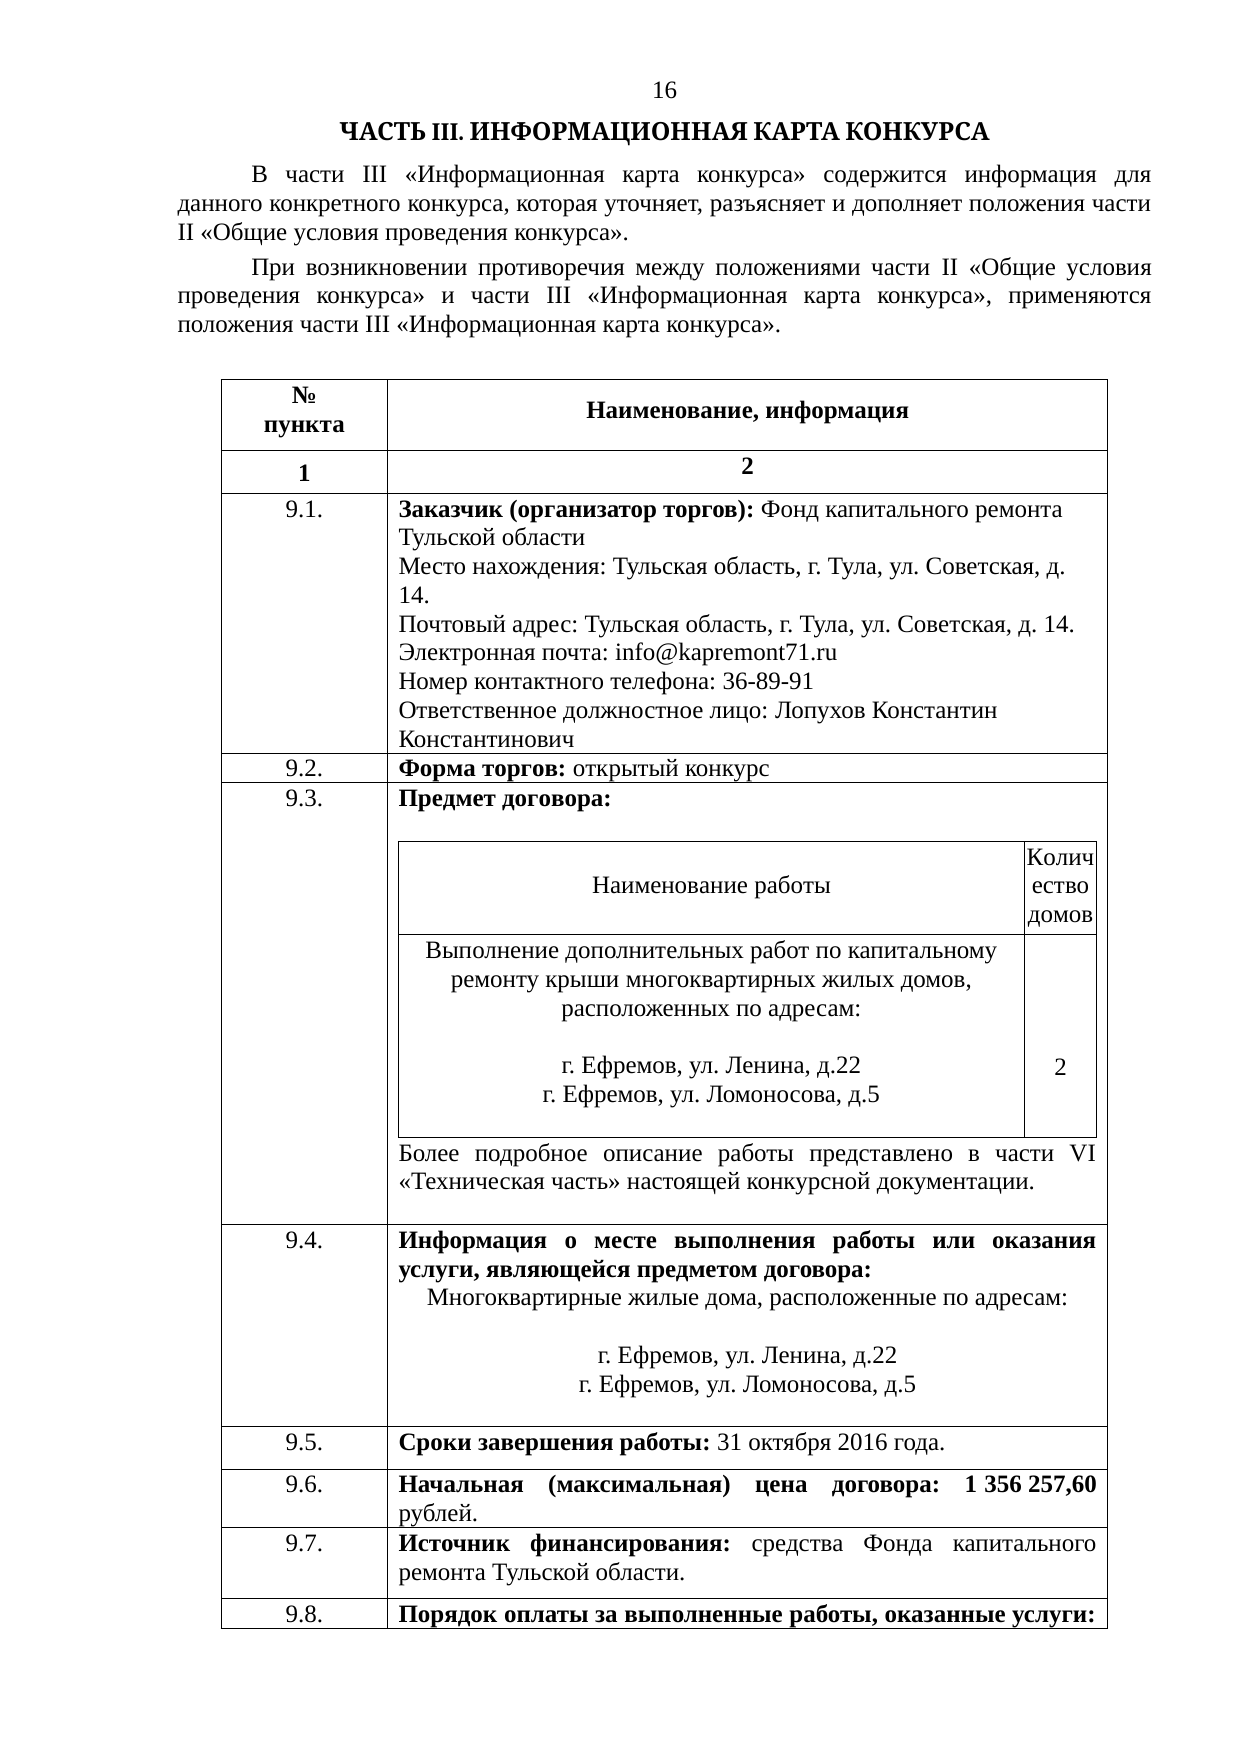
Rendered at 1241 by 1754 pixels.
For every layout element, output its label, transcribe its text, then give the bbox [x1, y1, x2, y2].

table_cell 9.5. [222, 1427, 387, 1468]
table_cell 9.4. [222, 1225, 387, 1426]
table_cell 9.3. [222, 783, 387, 1224]
table_cell 9.2. [222, 754, 387, 782]
text В части III «Информационная карта конкурса» содержится информация для данного конкретного конкурса, которая уточняет, разъясняет и дополняет положения части II «Общие условия проведения конкурса». [177, 159, 1152, 246]
table_cell Информация о месте выполнения работы или оказания услуги, являющейся предметом договора: Многоквартирные жилые дома, расположенные по адресам: г. Ефремов, ул. Ленина, д.22 г. Ефремов, ул. Ломоносова, д.5 [388, 1225, 1107, 1426]
text При возникновении противоречия между положениями части II «Общие условия проведения конкурса» и части III «Информационная карта конкурса», применяются положения части III «Информационная карта конкурса». [177, 252, 1152, 338]
table_cell Предмет договора: Более подробное описание работы представлено в части VI «Техническая часть» настоящей конкурсной документации. [388, 783, 1107, 1224]
table_header № пункта [222, 380, 387, 450]
table_cell Источник финансирования: средства Фонда капитального ремонта Тульской области. [388, 1528, 1107, 1598]
table_cell Начальная (максимальная) цена договора: 1 356 257,60 рублей. [388, 1470, 1107, 1527]
table_cell 9.7. [222, 1528, 387, 1598]
table_cell Сроки завершения работы: 31 октября 2016 года. [388, 1427, 1107, 1468]
table_cell Заказчик (организатор торгов): Фонд капитального ремонта Тульской области Место нахождения: Тульская область, г. Тула, ул. Советская, д. 14. Почтовый адрес: Тульская область, г. Тула, ул. Советская, д. 14. Электронная почта: info@kapremont71.ru Номер контактного телефона: 36-89-91 Ответственное должностное лицо: Лопухов Константин Константинович [388, 494, 1107, 752]
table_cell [388, 1599, 1107, 1628]
table_header Наименование, информация [388, 380, 1107, 450]
table_cell 9.6. [222, 1470, 387, 1527]
table_cell 9.1. [222, 494, 387, 752]
subtitle ЧАСТЬ III. ИНФОРМАЦИОННАЯ КАРТА КОНКУРСА [177, 118, 1152, 147]
table_cell 9.8. [222, 1599, 387, 1628]
table_cell Форма торгов: открытый конкурс [388, 754, 1107, 782]
table_cell 2 [388, 451, 1107, 493]
table_cell 1 [222, 451, 387, 493]
